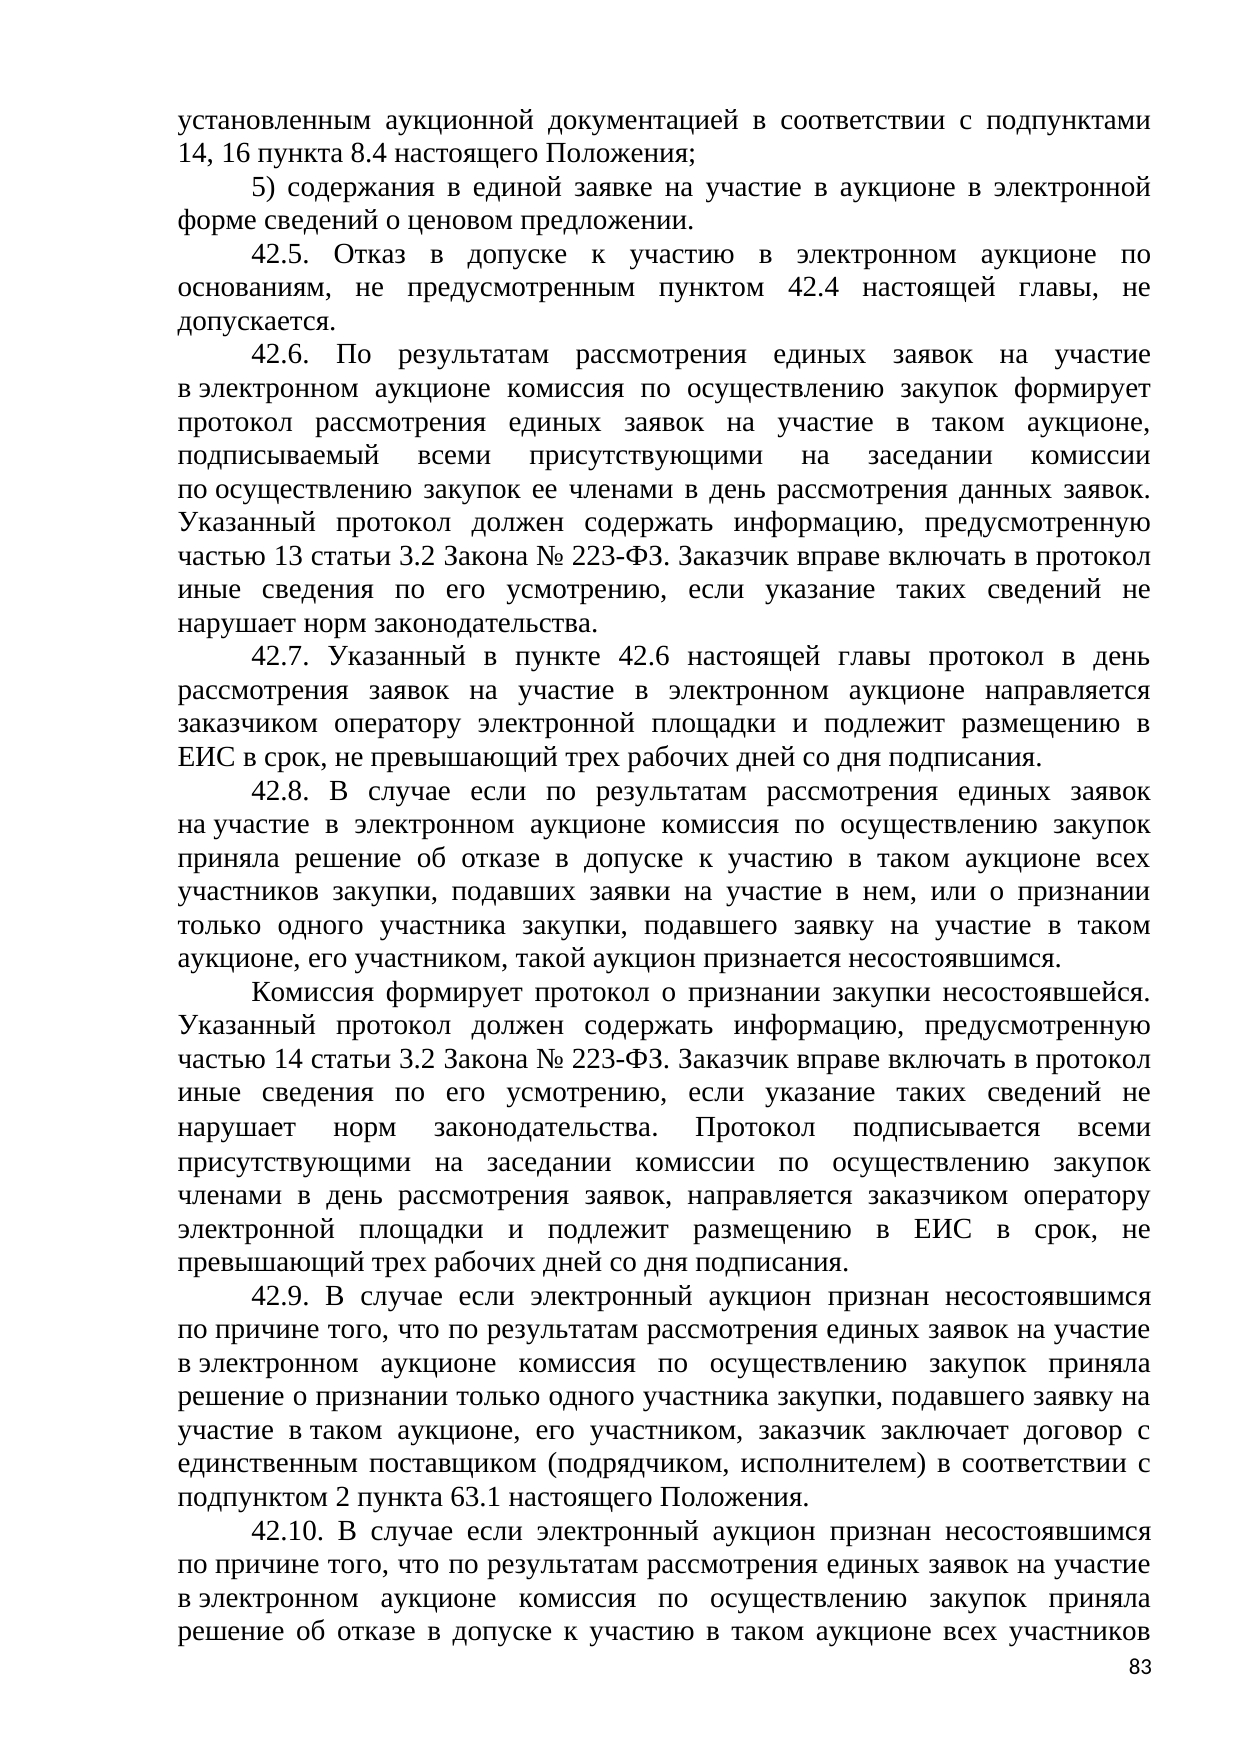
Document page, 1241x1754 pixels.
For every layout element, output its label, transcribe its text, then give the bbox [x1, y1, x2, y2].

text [177, 102, 1152, 169]
text 42.6. По результатам рассмотрения единых заявок на участие в электронном аукционе комиссия по осуществлению закупок формирует протокол рассмотрения единых заявок на участие в таком аукционе, подписываемый всеми присутствующими на заседании комиссии по осуществлению закупок ее членами в день рассмотрения данных заявок. Указанный протокол должен содержать информацию, предусмотренную частью 13 статьи 3.2 Закона № 223-ФЗ. Заказчик вправе включать в протокол иные сведения по его усмотрению, если указание таких сведений не нарушает норм законодательства. [177, 337, 1152, 638]
text 42.9. В случае если электронный аукцион признан несостоявшимся по причине того, что по результатам рассмотрения единых заявок на участие в электронном аукционе комиссия по осуществлению закупок приняла решение о признании только одного участника закупки, подавшего заявку на участие в таком аукционе, его участником, заказчик заключает договор с единственным поставщиком (подрядчиком, исполнителем) в соответствии с подпунктом 2 пункта 63.1 настоящего Положения. [177, 1278, 1152, 1513]
text 42.8. В случае если по результатам рассмотрения единых заявок на участие в электронном аукционе комиссия по осуществлению закупок приняла решение об отказе в допуске к участию в таком аукционе всех участников закупки, подавших заявки на участие в нем, или о признании только одного участника закупки, подавшего заявку на участие в таком аукционе, его участником, такой аукцион признается несостоявшимся. [177, 773, 1152, 974]
text 42.5. Отказ в допуске к участию в электронном аукционе по основаниям, не предусмотренным пунктом 42.4 настоящей главы, не допускается. [177, 236, 1152, 337]
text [177, 1513, 1152, 1647]
text 42.7. Указанный в пункте 42.6 настоящей главы протокол в день рассмотрения заявок на участие в электронном аукционе направляется заказчиком оператору электронной площадки и подлежит размещению в ЕИС в срок, не превышающий трех рабочих дней со дня подписания. [177, 638, 1152, 773]
text 5) содержания в единой заявке на участие в аукционе в электронной форме сведений о ценовом предложении. [177, 169, 1152, 236]
text Комиссия формирует протокол о признании закупки несостоявшейся. Указанный протокол должен содержать информацию, предусмотренную частью 14 статьи 3.2 Закона № 223-ФЗ. Заказчик вправе включать в протокол иные сведения по его усмотрению, если указание таких сведений не нарушает норм законодательства. Протокол подписывается всеми присутствующими на заседании комиссии по осуществлению закупок членами в день рассмотрения заявок, направляется заказчиком оператору электронной площадки и подлежит размещению в ЕИС в срок, не превышающий трех рабочих дней со дня подписания. [177, 974, 1152, 1278]
